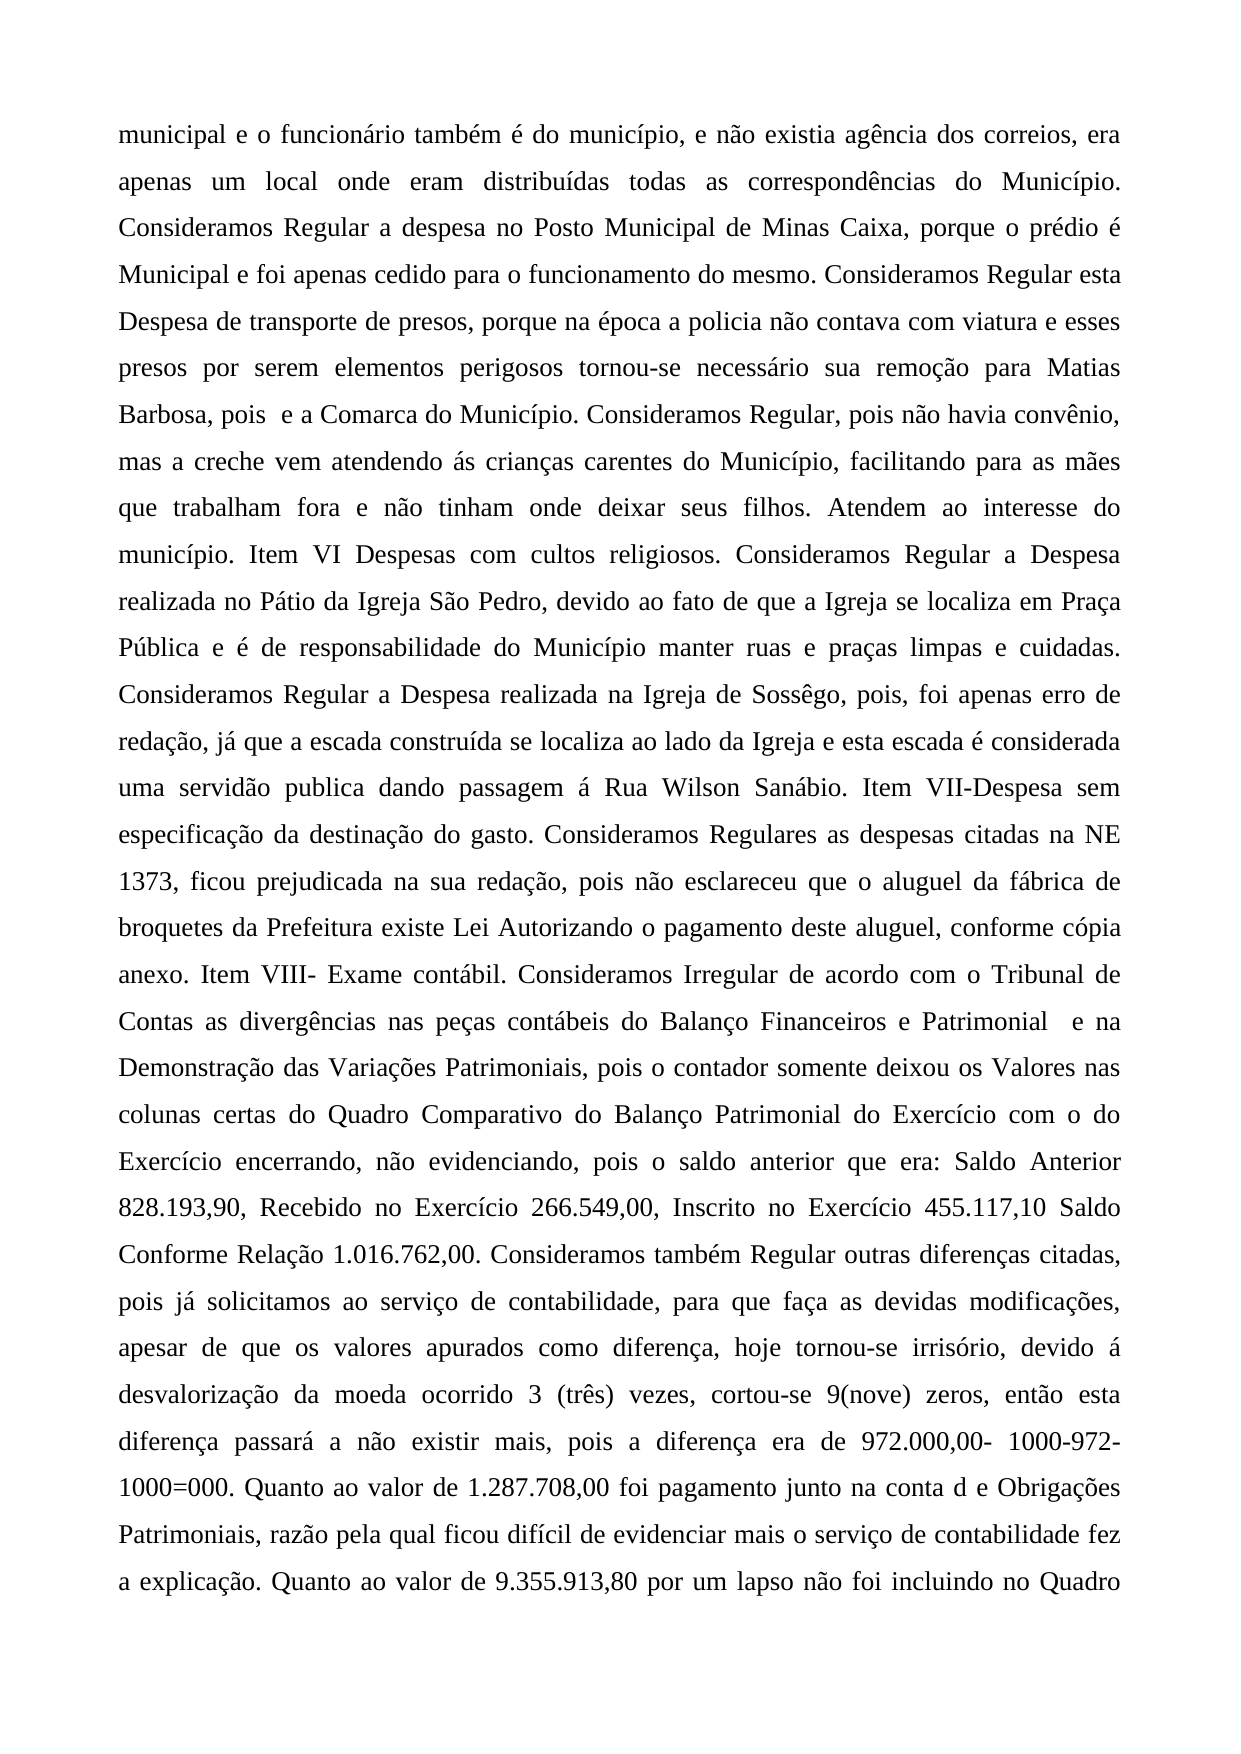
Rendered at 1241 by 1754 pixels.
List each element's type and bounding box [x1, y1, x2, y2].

text [118, 118, 1122, 1596]
